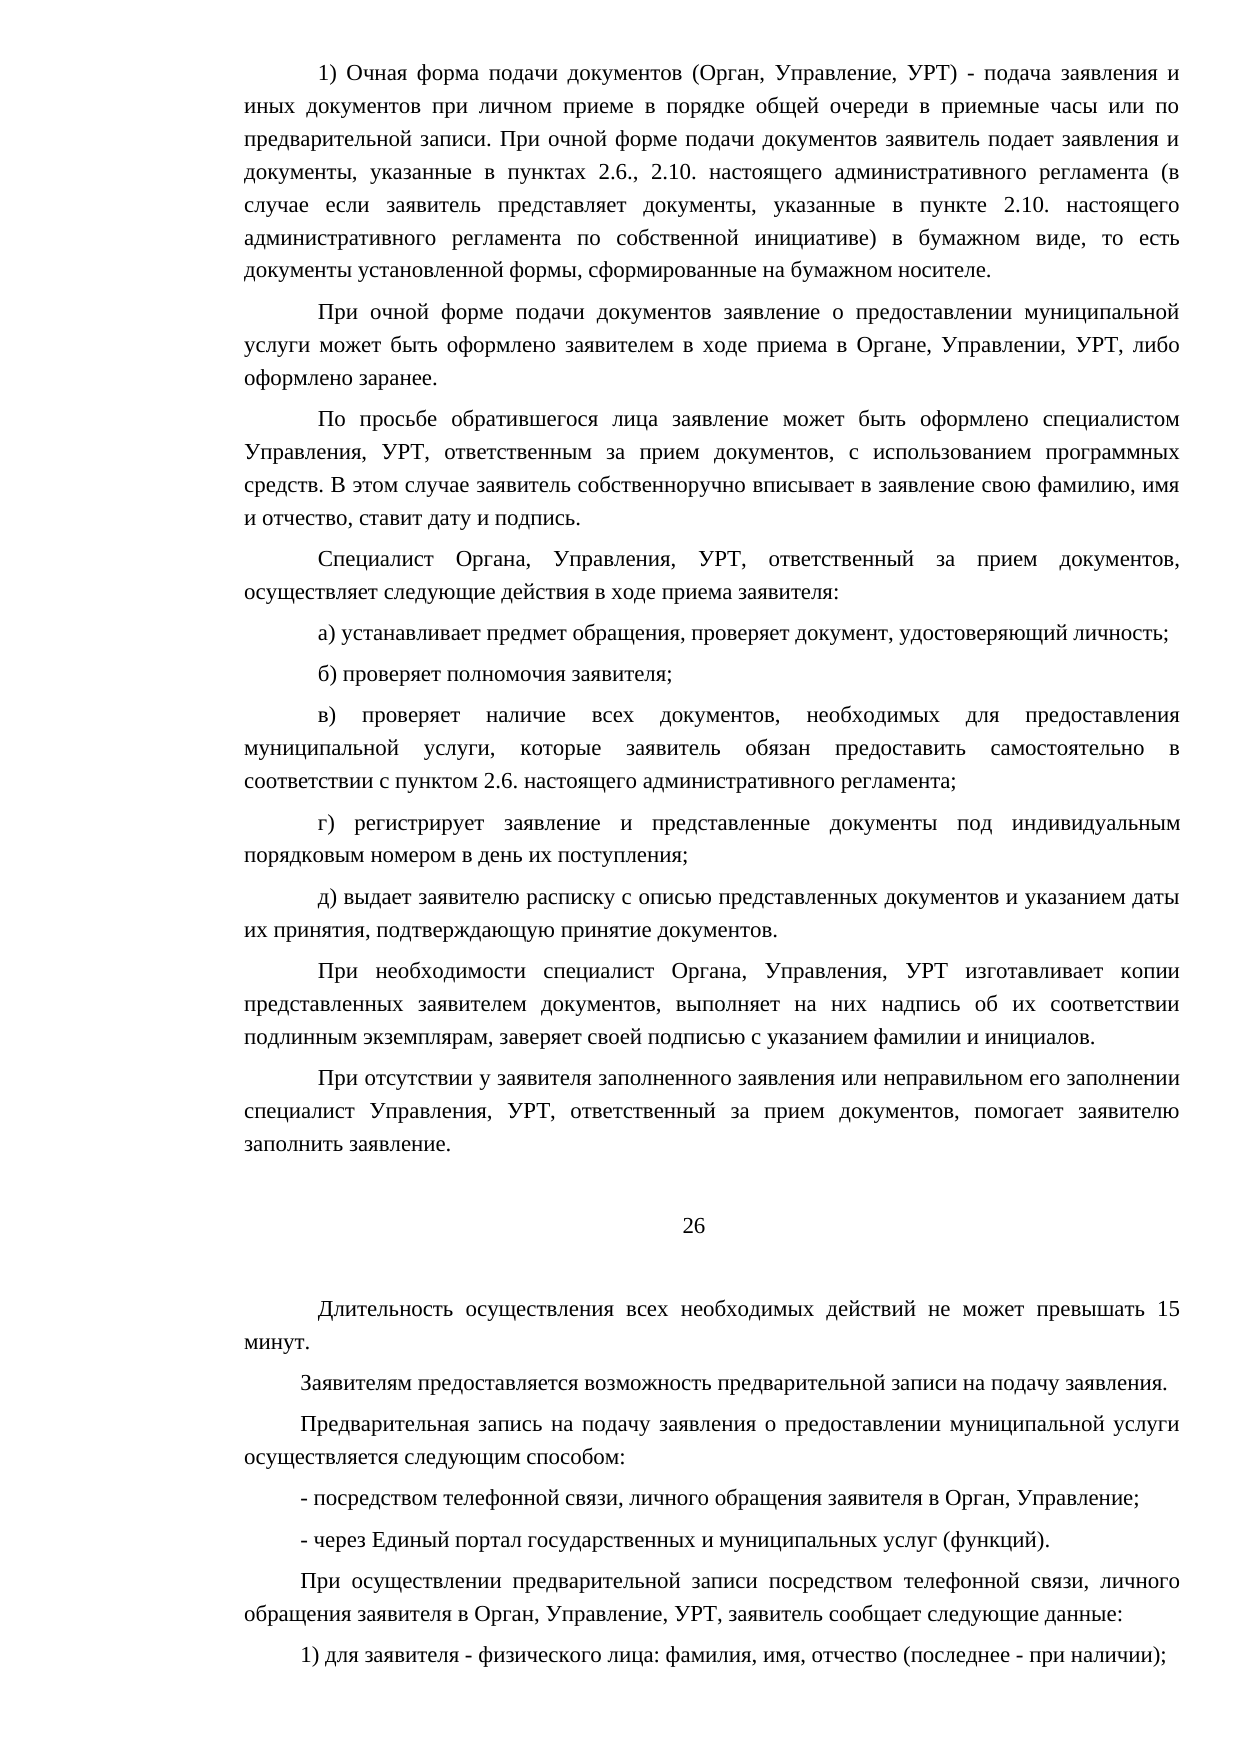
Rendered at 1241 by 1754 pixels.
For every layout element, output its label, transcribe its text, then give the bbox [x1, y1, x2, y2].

text в) проверяет наличие всех документов, необходимых для предоставления муниципальной услуги, которые заявитель обязан предоставить самостоятельно в соответствии с пунктом 2.6. настоящего административного регламента; [244, 702, 1181, 794]
text б) проверяет полномочия заявителя; [244, 660, 1181, 687]
text г) регистрирует заявление и представленные документы под индивидуальным порядковым номером в день их поступления; [244, 809, 1181, 868]
text Заявителям предоставляется возможность предварительной записи на подачу заявления. [244, 1369, 1181, 1395]
text 1) для заявителя - физического лица: фамилия, имя, отчество (последнее - при наличии); [244, 1641, 1181, 1667]
text По просьбе обратившегося лица заявление может быть оформлено специалистом Управления, УРТ, ответственным за прием документов, с использованием программных средств. В этом случае заявитель собственноручно вписывает в заявление свою фамилию, имя и отчество, ставит дату и подпись. [244, 405, 1181, 530]
text Длительность осуществления всех необходимых действий не может превышать 15 минут. [244, 1295, 1181, 1354]
text а) устанавливает предмет обращения, проверяет документ, удостоверяющий личность; [244, 619, 1181, 645]
text 1) Очная форма подачи документов (Орган, Управление, УРТ) - подача заявления и иных документов при личном приеме в порядке общей очереди в приемные часы или по предварительной записи. При очной форме подачи документов заявитель подает заявления и документы, указанные в пунктах 2.6., 2.10. настоящего административного регламента (в случае если заявитель представляет документы, указанные в пункте 2.10. настоящего административного регламента по собственной инициативе) в бумажном виде, то есть документы установленной формы, сформированные на бумажном носителе. [244, 59, 1181, 283]
text д) выдает заявителю расписку с описью представленных документов и указанием даты их принятия, подтверждающую принятие документов. [244, 883, 1181, 942]
text 26 [206, 1212, 1181, 1239]
text При отсутствии у заявителя заполненного заявления или неправильном его заполнении специалист Управления, УРТ, ответственный за прием документов, помогает заявителю заполнить заявление. [244, 1064, 1181, 1156]
text - через Единый портал государственных и муниципальных услуг (функций). [244, 1526, 1181, 1552]
text - посредством телефонной связи, личного обращения заявителя в Орган, Управление; [244, 1484, 1181, 1511]
text При очной форме подачи документов заявление о предоставлении муниципальной услуги может быть оформлено заявителем в ходе приема в Органе, Управлении, УРТ, либо оформлено заранее. [244, 298, 1181, 390]
text Предварительная запись на подачу заявления о предоставлении муниципальной услуги осуществляется следующим способом: [244, 1410, 1181, 1469]
text При необходимости специалист Органа, Управления, УРТ изготавливает копии представленных заявителем документов, выполняет на них надпись об их соответствии подлинным экземплярам, заверяет своей подписью с указанием фамилии и инициалов. [244, 957, 1181, 1049]
text При осуществлении предварительной записи посредством телефонной связи, личного обращения заявителя в Орган, Управление, УРТ, заявитель сообщает следующие данные: [244, 1567, 1181, 1626]
text Специалист Органа, Управления, УРТ, ответственный за прием документов, осуществляет следующие действия в ходе приема заявителя: [244, 545, 1181, 604]
